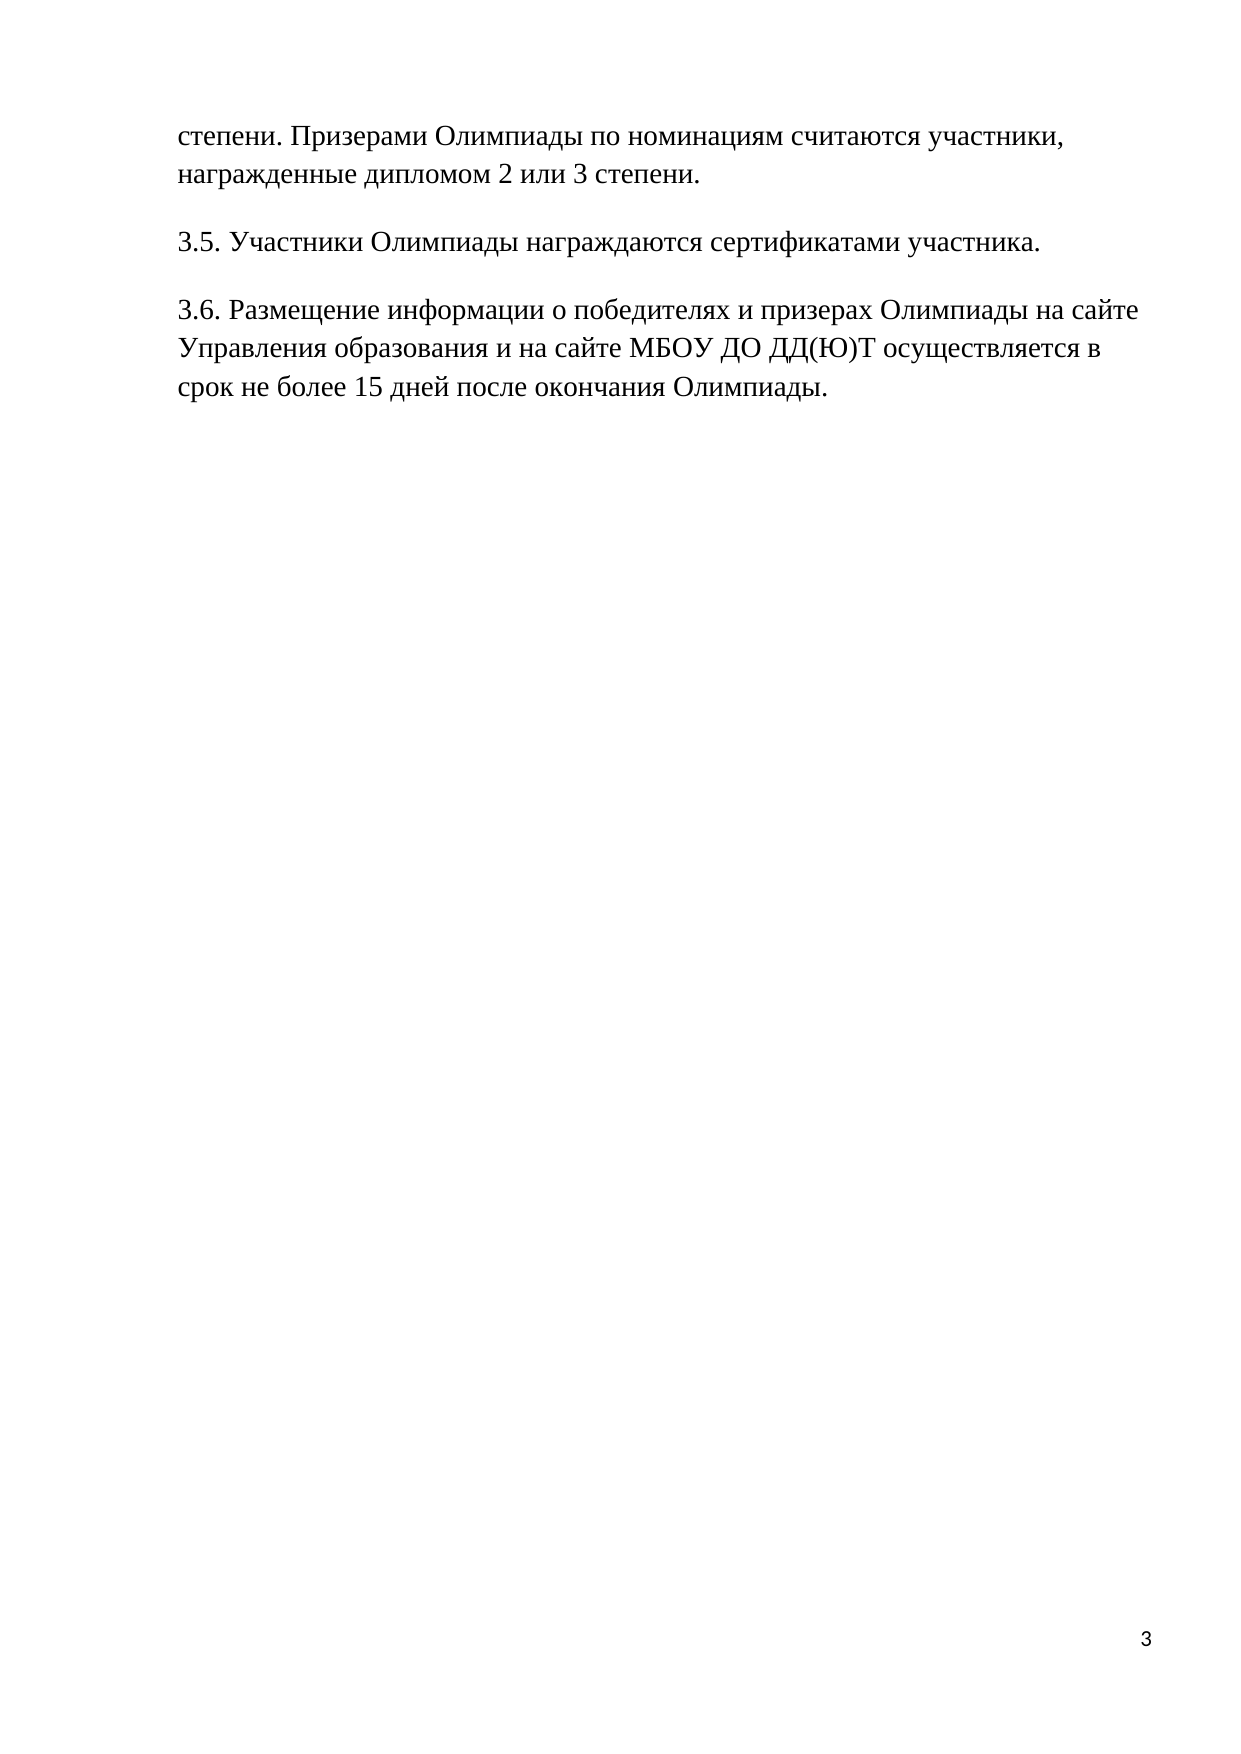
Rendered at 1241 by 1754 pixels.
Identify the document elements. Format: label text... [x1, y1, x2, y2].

text 3.5. Участники Олимпиады награждаются сертификатами участника. [177, 224, 1152, 258]
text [177, 118, 1152, 190]
text 3.6. Размещение информации о победителях и призерах Олимпиады на сайте Управления образования и на сайте МБОУ ДО ДД(Ю)Т осуществляется в срок не более 15 дней после окончания Олимпиады. [177, 292, 1152, 403]
